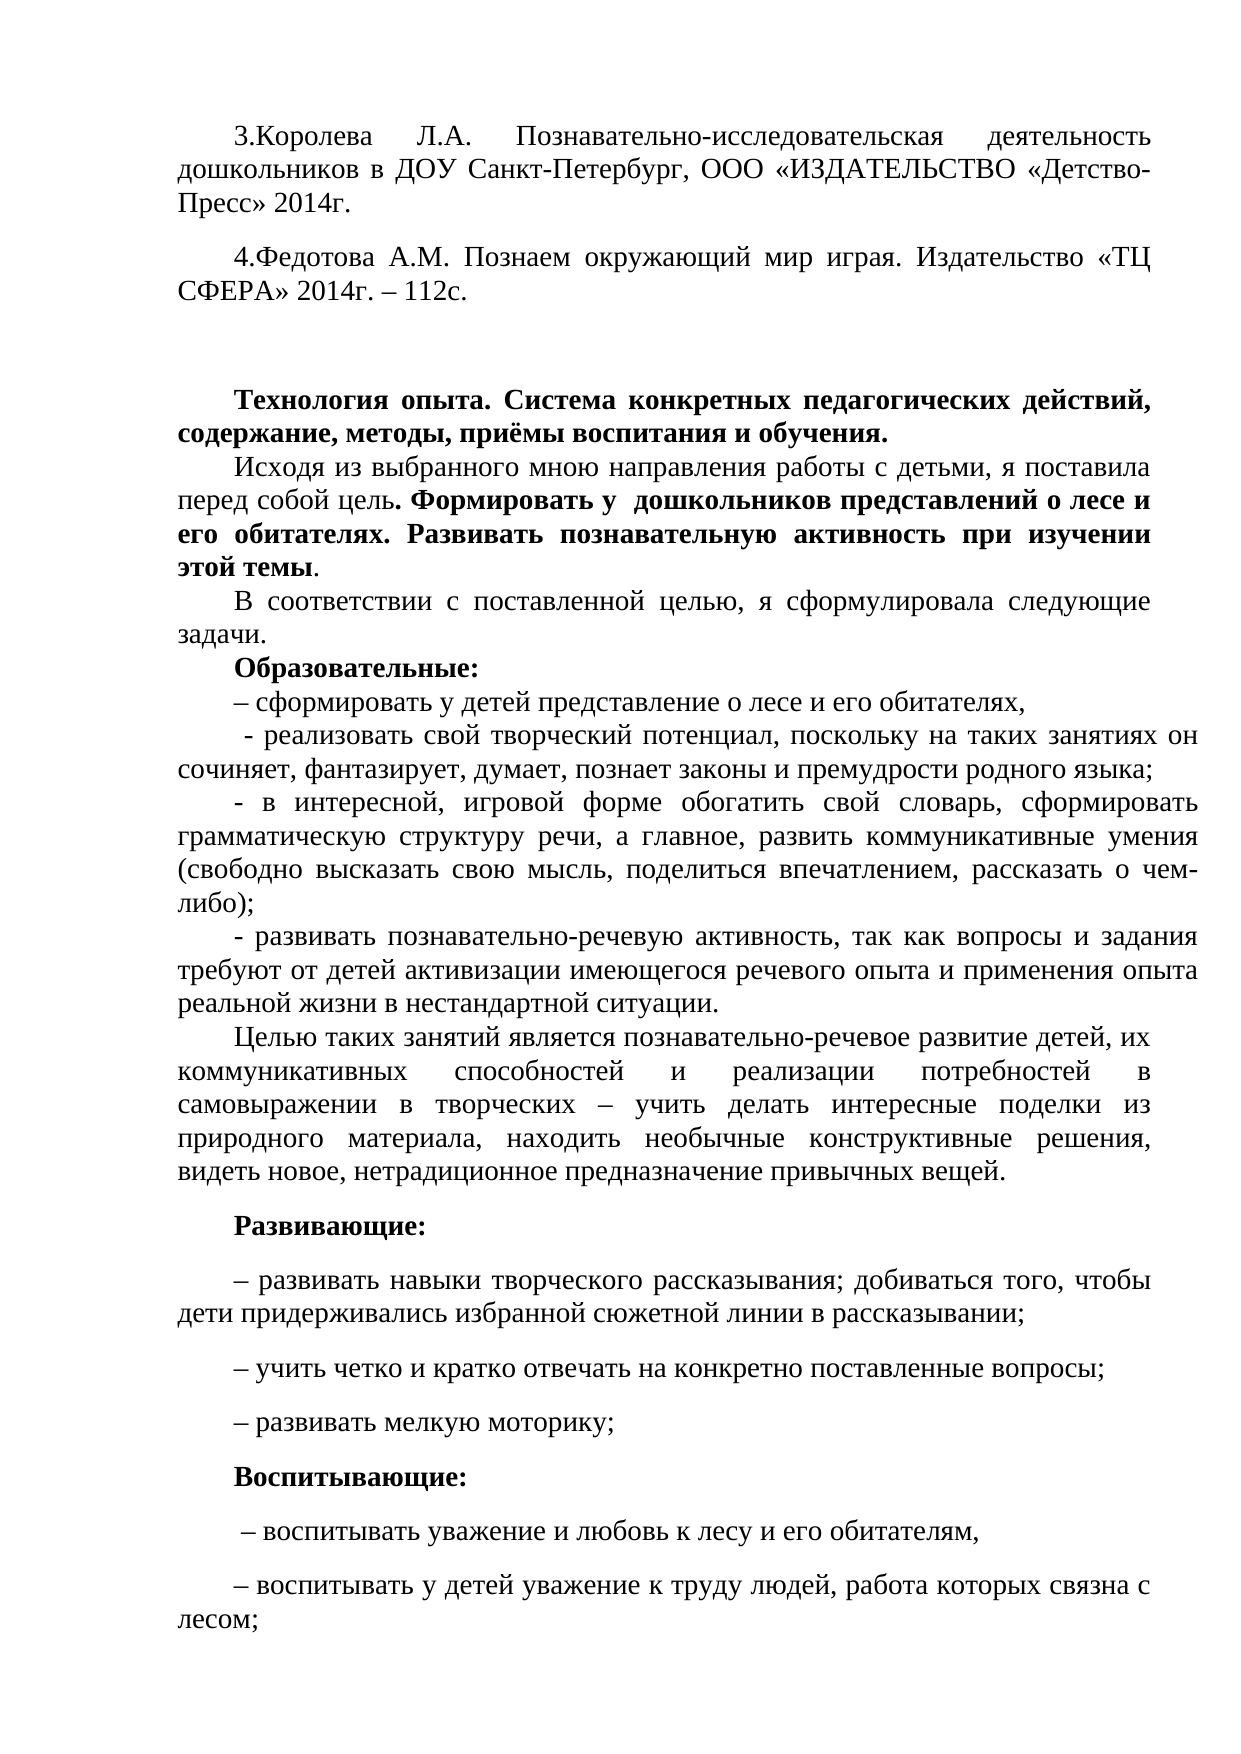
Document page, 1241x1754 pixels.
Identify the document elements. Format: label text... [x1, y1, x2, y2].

text Целью таких занятий является познавательно-речевое развитие детей, их коммуникативных способностей и реализации потребностей в самовыражении в творческих – учить делать интересные поделки из природного материала, находить необычные конструктивные решения, видеть новое, нетрадиционное предназначение привычных вещей. [177, 1019, 1152, 1187]
text Исходя из выбранного мною направления работы с детьми, я поставила перед собой цель. Формировать у дошкольников представлений о лесе и его обитателях. Развивать познавательную активность при изучении этой темы. [177, 449, 1152, 583]
text - развивать познавательно-речевую активность, так как вопросы и задания требуют от детей активизации имеющегося речевого опыта и применения опыта реальной жизни в нестандартной ситуации. [177, 918, 1199, 1019]
text – развивать навыки творческого рассказывания; добиваться того, чтобы дети придерживались избранной сюжетной линии в рассказывании; [177, 1262, 1152, 1329]
text - в интересной, игровой форме обогатить свой словарь, сформировать грамматическую структуру речи, а главное, развить коммуникативные умения (свободно высказать свою мысль, поделиться впечатлением, рассказать о чем-либо); [177, 784, 1199, 918]
text 4.Федотова А.М. Познаем окружающий мир играя. Издательство «ТЦ СФЕРА» 2014г. – 112с. [177, 239, 1152, 307]
text – сформировать у детей представление о лесе и его обитателях, [177, 684, 1199, 717]
text Технология опыта. Система конкретных педагогических действий, содержание, методы, приёмы воспитания и обучения. [177, 382, 1152, 449]
text - реализовать свой творческий потенциал, поскольку на таких занятиях он сочиняет, фантазирует, думает, познает законы и премудрости родного языка; [177, 717, 1199, 784]
text – развивать мелкую моторику; [177, 1404, 1152, 1438]
text В соответствии с поставленной целью, я сформулировала следующие задачи. [177, 583, 1152, 650]
text Образовательные: [177, 650, 1152, 684]
text Развивающие: [177, 1208, 1152, 1241]
text Воспитывающие: [177, 1459, 1152, 1492]
text 3.Королева Л.А. Познавательно-исследовательская деятельность дошкольников в ДОУ Санкт-Петербург, ООО «ИЗДАТЕЛЬСТВО «Детство-Пресс» 2014г. [177, 118, 1152, 219]
text – воспитывать уважение и любовь к лесу и его обитателям, [177, 1513, 1152, 1547]
text – воспитывать у детей уважение к труду людей, работа которых связна с лесом; [177, 1567, 1152, 1634]
text – учить четко и кратко отвечать на конкретно поставленные вопросы; [177, 1350, 1152, 1383]
